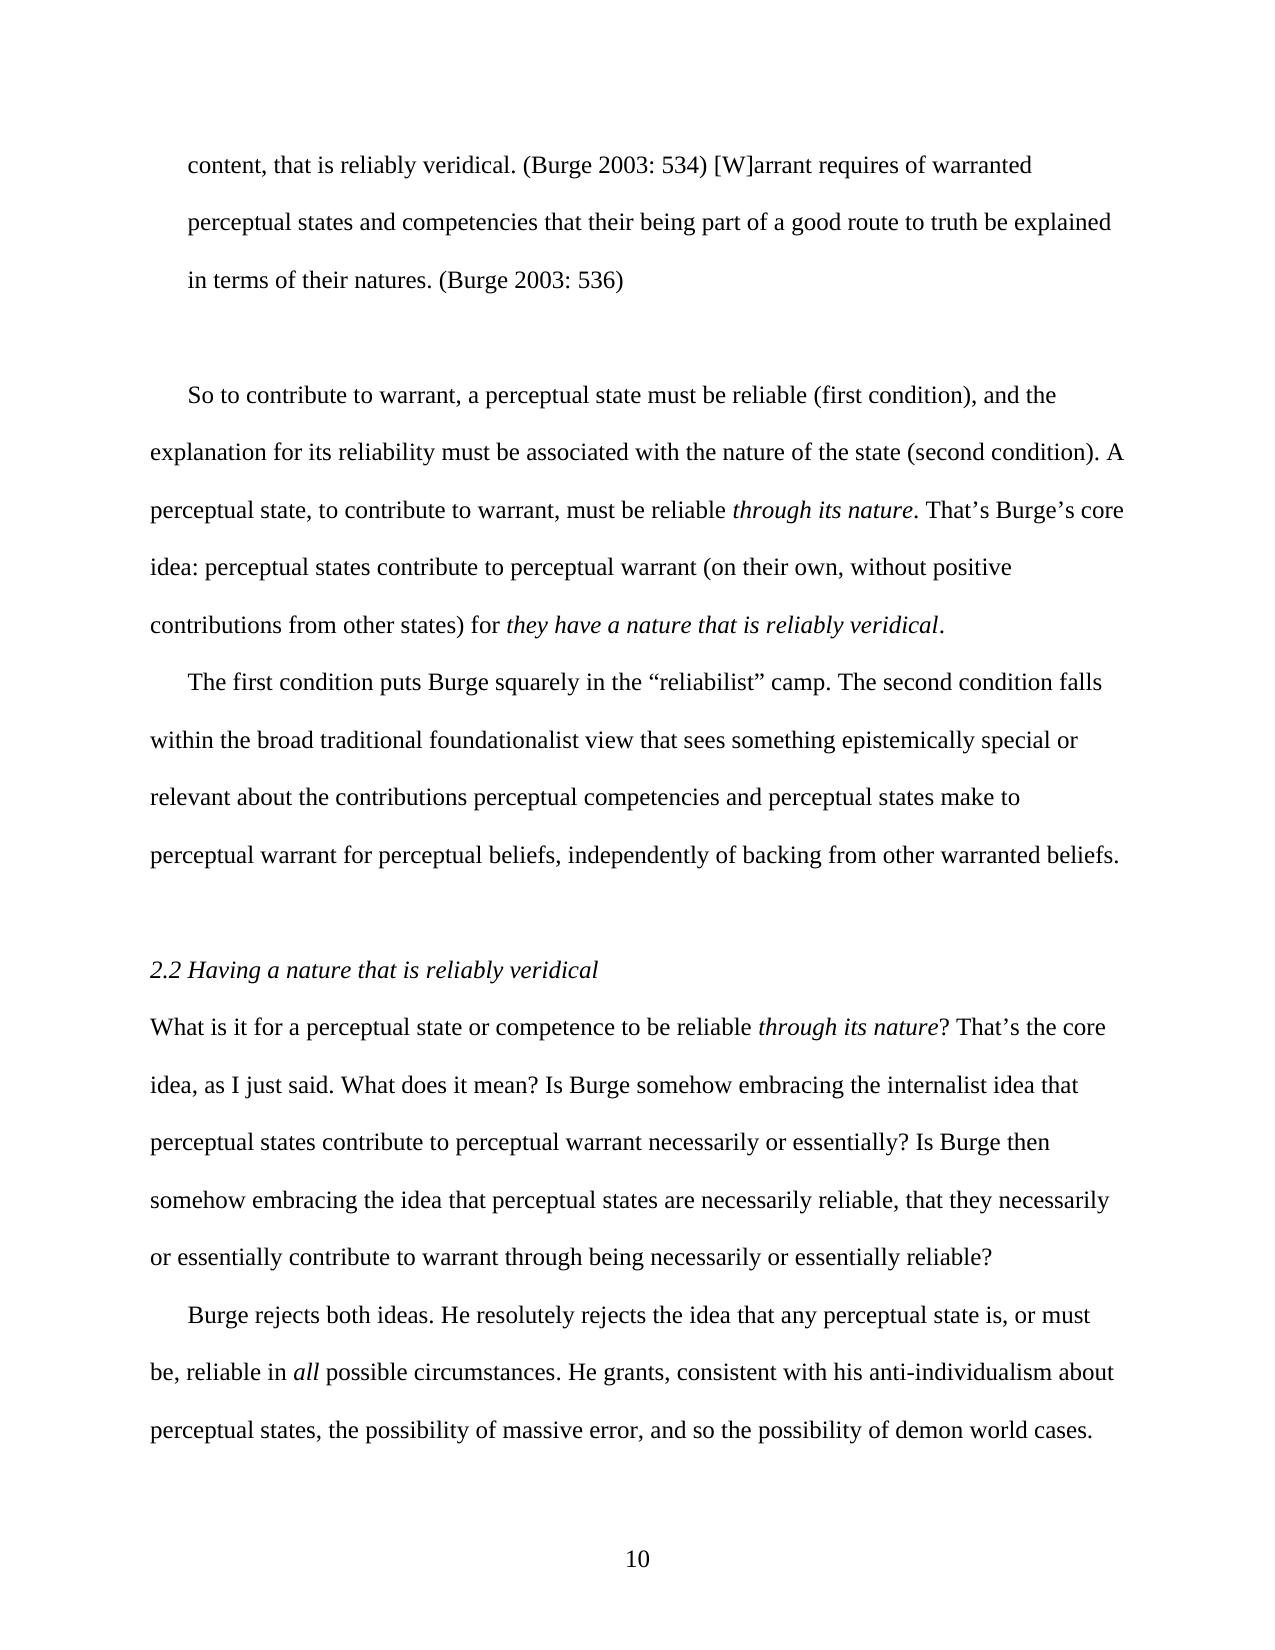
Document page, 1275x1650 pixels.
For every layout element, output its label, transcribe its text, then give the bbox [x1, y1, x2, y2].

text What is it for a perceptual state or competence to be reliable through its nature? That’s the core idea, as I just said. What does it mean? Is Burge somehow embracing the internalist idea that perceptual states contribute to perceptual warrant necessarily or essentially? Is Burge then somehow embracing the idea that perceptual states are necessarily reliable, that they necessarily or essentially contribute to warrant through being necessarily or essentially reliable? [150, 1012, 1125, 1271]
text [187, 150, 1125, 294]
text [150, 1300, 1125, 1444]
text So to contribute to warrant, a perceptual state must be reliable (first condition), and the explanation for its reliability must be associated with the nature of the state (second condition). A perceptual state, to contribute to warrant, must be reliable through its nature. That’s Burge’s core idea: perceptual states contribute to perceptual warrant (on their own, without positive contributions from other states) for they have a nature that is reliably veridical. [150, 380, 1125, 639]
text 2.2 Having a nature that is reliably veridical [150, 955, 1125, 984]
text The first condition puts Burge squarely in the “reliabilist” camp. The second condition falls within the broad traditional foundationalist view that sees something epistemically special or relevant about the contributions perceptual competencies and perceptual states make to perceptual warrant for perceptual beliefs, independently of backing from other warranted beliefs. [150, 667, 1125, 869]
